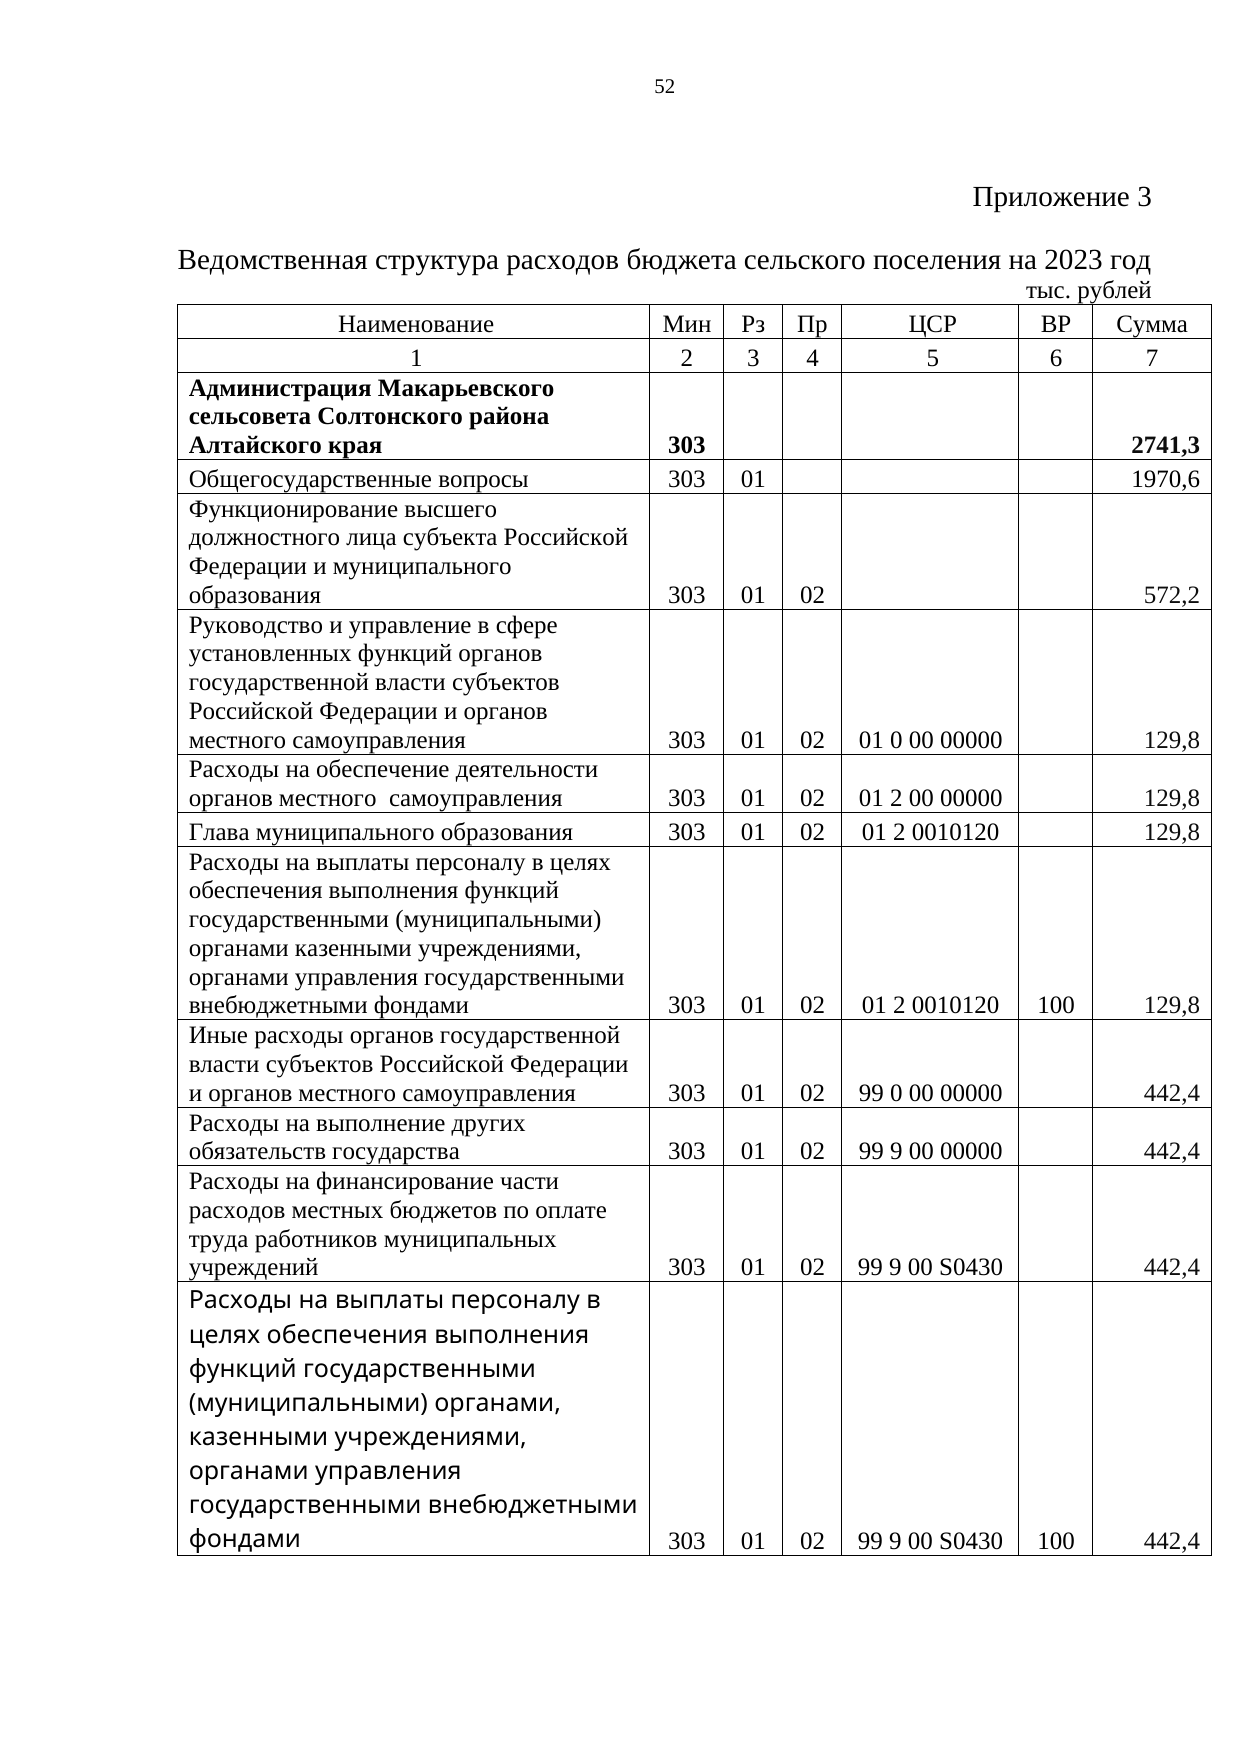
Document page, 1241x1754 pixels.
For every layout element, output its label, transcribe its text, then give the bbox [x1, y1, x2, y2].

table_cell [1019, 373, 1092, 459]
table_cell 02 [783, 755, 841, 812]
table_cell 5 [842, 339, 1018, 372]
table_cell 4 [783, 339, 841, 372]
table_cell 02 [783, 813, 841, 846]
text Ведомственная структура расходов бюджета сельского поселения на 2023 год [177, 242, 1152, 275]
table_cell 129,8 [1093, 847, 1211, 1019]
table_cell 100 [1019, 847, 1092, 1019]
table_cell 572,2 [1093, 494, 1211, 609]
table_cell 442,4 [1093, 1282, 1211, 1555]
table_cell 01 2 0010120 [842, 813, 1018, 846]
table_cell 303 [650, 460, 723, 493]
table_cell Расходы на выплаты персоналу в целях обеспечения выполнения функций государственными (муниципальными) органами, казенными учреждениями, органами управления государственными внебюджетными фондами [178, 1282, 649, 1555]
table_cell 02 [783, 1108, 841, 1165]
table_header ЦСР [842, 305, 1018, 338]
table_cell 01 [724, 1020, 782, 1107]
table_cell 100 [1019, 1282, 1092, 1555]
table_header Мин [650, 305, 723, 338]
table_cell [783, 373, 841, 459]
table_cell [842, 373, 1018, 459]
table_cell 01 [724, 460, 782, 493]
table_cell 99 0 00 00000 [842, 1020, 1018, 1107]
table_cell [842, 494, 1018, 609]
table_header Сумма [1093, 305, 1211, 338]
table_cell 303 [650, 1108, 723, 1165]
table_cell 303 [650, 1166, 723, 1281]
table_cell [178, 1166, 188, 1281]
table_cell 01 [724, 813, 782, 846]
table_cell [783, 460, 841, 493]
table_header Наименование [178, 305, 649, 338]
table_cell 99 9 00 00000 [842, 1108, 1018, 1165]
table_cell Общегосударственные вопросы [178, 460, 649, 493]
table_cell [724, 373, 782, 459]
table_cell [1019, 610, 1092, 753]
table_cell 303 [650, 494, 723, 609]
table_cell 01 [724, 1166, 782, 1281]
table_header Пр [783, 305, 841, 338]
table_cell 442,4 [1093, 1108, 1211, 1165]
table_cell 01 [724, 847, 782, 1019]
table_header Рз [724, 305, 782, 338]
table_cell 442,4 [1093, 1020, 1211, 1107]
table_cell 3 [724, 339, 782, 372]
table_cell 01 [724, 755, 782, 812]
text Приложение 3 [177, 179, 1152, 213]
table_cell 01 [724, 610, 782, 753]
table_cell 303 [650, 813, 723, 846]
table_cell Руководство и управление в сфере установленных функций органов государственной власти субъектов Российской Федерации и органов местного самоуправления [178, 610, 649, 753]
text тыс. рублей [177, 275, 1152, 304]
table_cell 01 [724, 1108, 782, 1165]
table_cell 01 [724, 494, 782, 609]
table_header ВР [1019, 305, 1092, 338]
table_cell 7 [1093, 339, 1211, 372]
table_cell 1 [178, 339, 649, 372]
table_cell [1019, 1020, 1092, 1107]
table_cell [1019, 755, 1092, 812]
table_cell 99 9 00 S0430 [842, 1166, 1018, 1281]
table_cell 02 [783, 1282, 841, 1555]
table_cell [1019, 460, 1092, 493]
table_cell 01 0 00 00000 [842, 610, 1018, 753]
table_cell Функционирование высшего должностного лица субъекта Российской Федерации и муниципального образования [178, 494, 649, 609]
table_cell 129,8 [1093, 755, 1211, 812]
table_cell Глава муниципального образования [178, 813, 649, 846]
table_cell [1019, 1108, 1092, 1165]
table_cell 02 [783, 1020, 841, 1107]
table_cell Расходы на выплаты персоналу в целях обеспечения выполнения функций государственными (муниципальными) органами казенными учреждениями, органами управления государственными внебюджетными фондами [178, 847, 649, 1019]
table_cell 129,8 [1093, 813, 1211, 846]
table_cell 02 [783, 847, 841, 1019]
table_cell 02 [783, 1166, 841, 1281]
table_cell 303 [650, 847, 723, 1019]
table_cell 99 9 00 S0430 [842, 1282, 1018, 1555]
table_cell Иные расходы органов государственной власти субъектов Российской Федерации и органов местного самоуправления [178, 1020, 649, 1107]
table_cell 02 [783, 610, 841, 753]
table_cell [842, 460, 1018, 493]
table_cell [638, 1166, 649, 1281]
table_cell 01 2 00 00000 [842, 755, 1018, 812]
table_cell 303 [650, 1282, 723, 1555]
table_cell 129,8 [1093, 610, 1211, 753]
table_cell 303 [650, 610, 723, 753]
table_cell 02 [783, 494, 841, 609]
table_cell 303 [650, 1020, 723, 1107]
table_cell 1970,6 [1093, 460, 1211, 493]
table_cell Расходы на выполнение других обязательств государства [178, 1108, 649, 1165]
table_cell 01 2 0010120 [842, 847, 1018, 1019]
table_cell 2 [650, 339, 723, 372]
table_cell [1019, 494, 1092, 609]
table_cell Администрация Макарьевского сельсовета Солтонского района Алтайского края [178, 373, 649, 459]
table_cell 6 [1019, 339, 1092, 372]
table_cell Расходы на обеспечение деятельности органов местного самоуправления [178, 755, 649, 812]
table_cell 2741,3 [1093, 373, 1211, 459]
table_cell [1019, 1166, 1092, 1281]
table_cell 01 [724, 1282, 782, 1555]
table_cell 303 [650, 373, 723, 459]
table_cell 303 [650, 755, 723, 812]
table_cell 442,4 [1093, 1166, 1211, 1281]
table_cell [1019, 813, 1092, 846]
